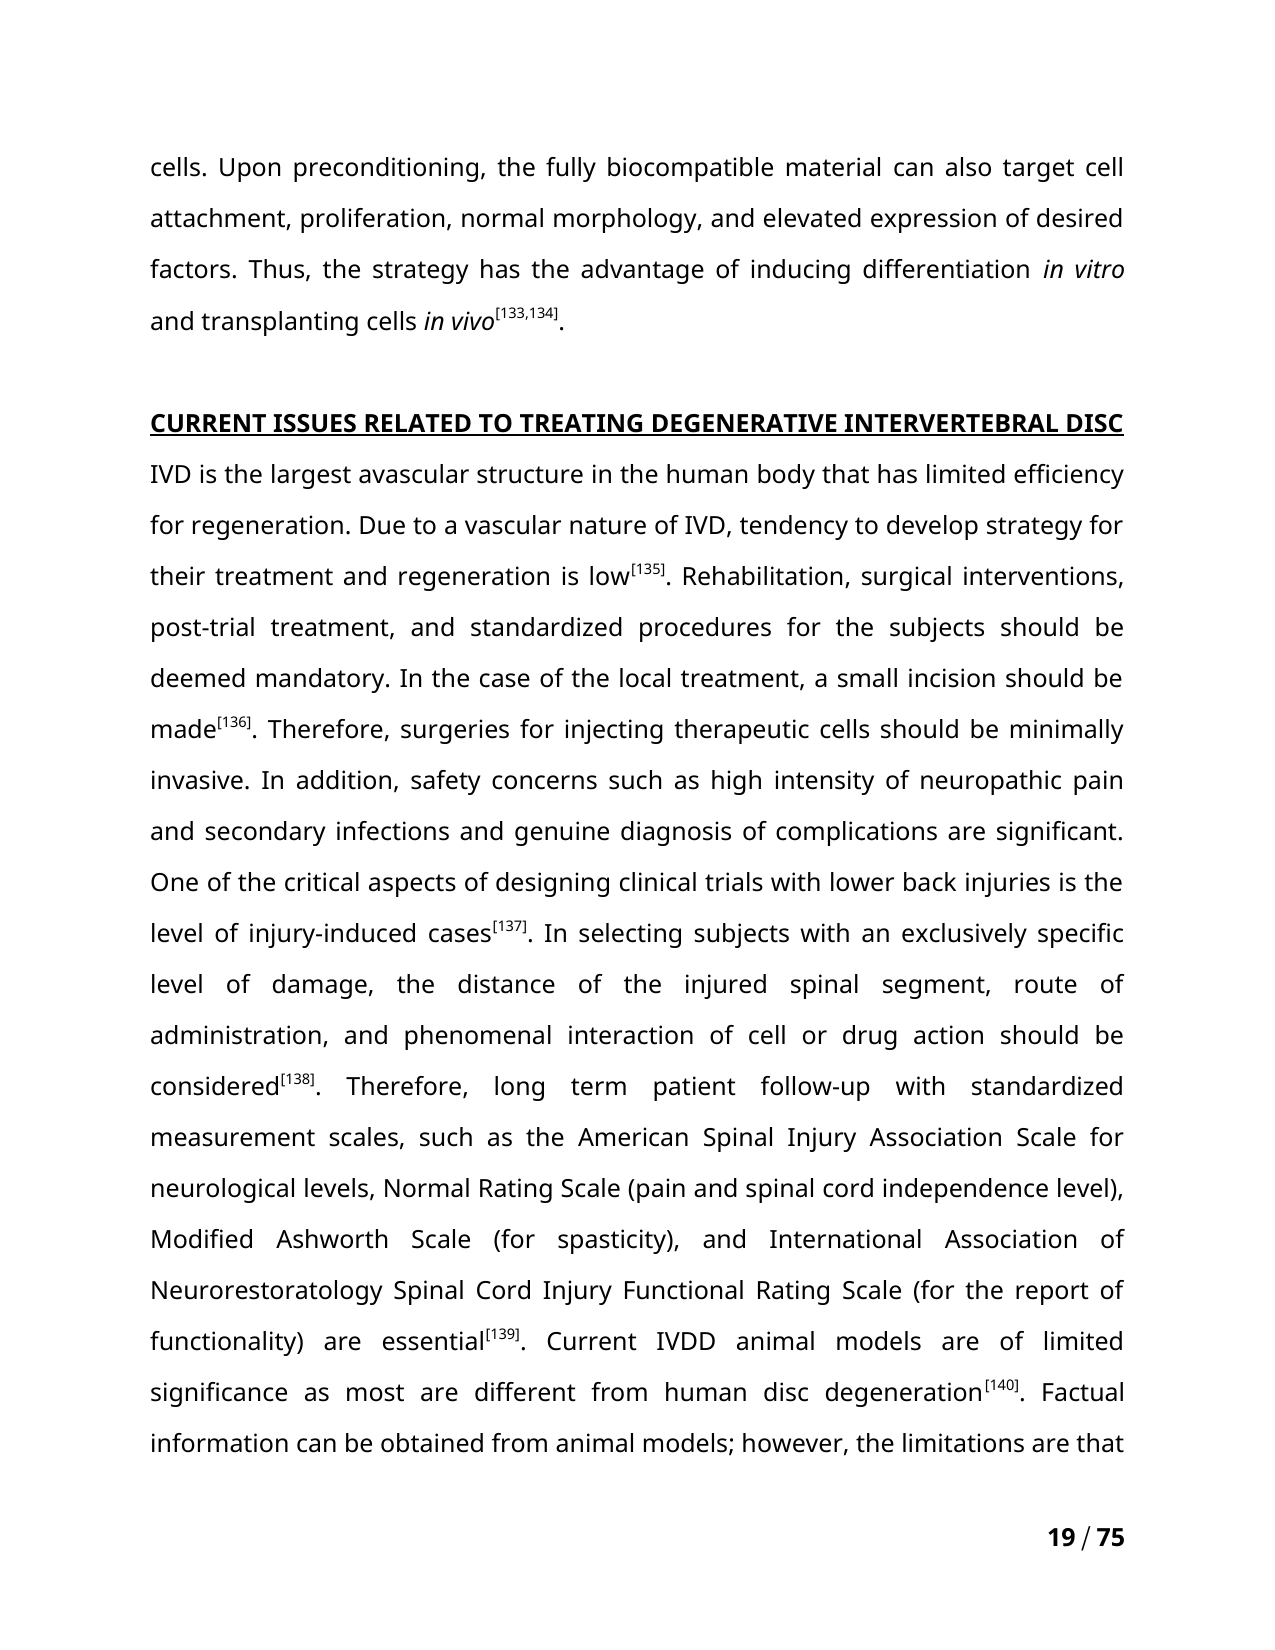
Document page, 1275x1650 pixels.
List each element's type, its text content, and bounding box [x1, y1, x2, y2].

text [150, 150, 1125, 337]
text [150, 456, 1125, 1460]
text CURRENT ISSUES RELATED TO TREATING DEGENERATIVE INTERVERTEBRAL DISC [150, 405, 1125, 439]
